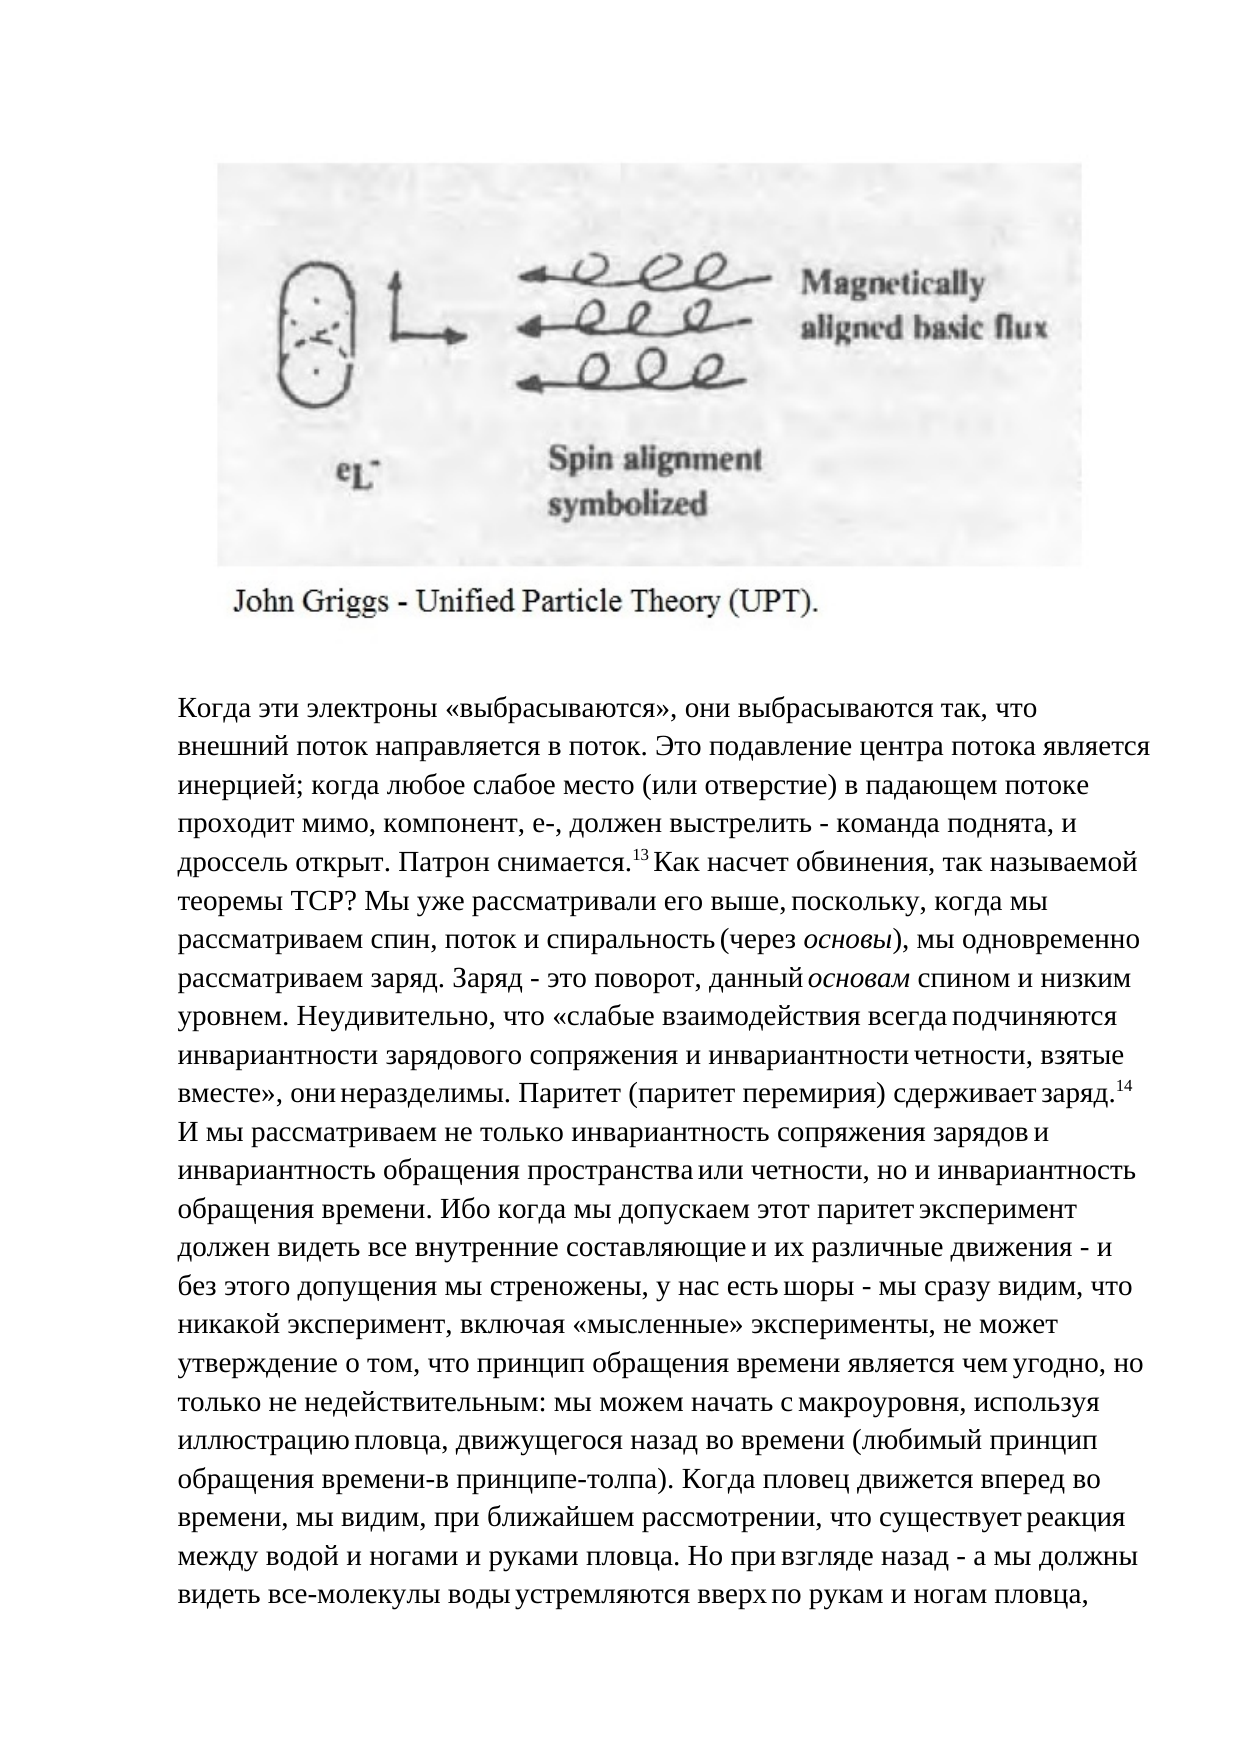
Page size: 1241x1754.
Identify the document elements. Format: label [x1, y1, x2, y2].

picture [177, 118, 1132, 665]
text [177, 690, 1152, 1610]
